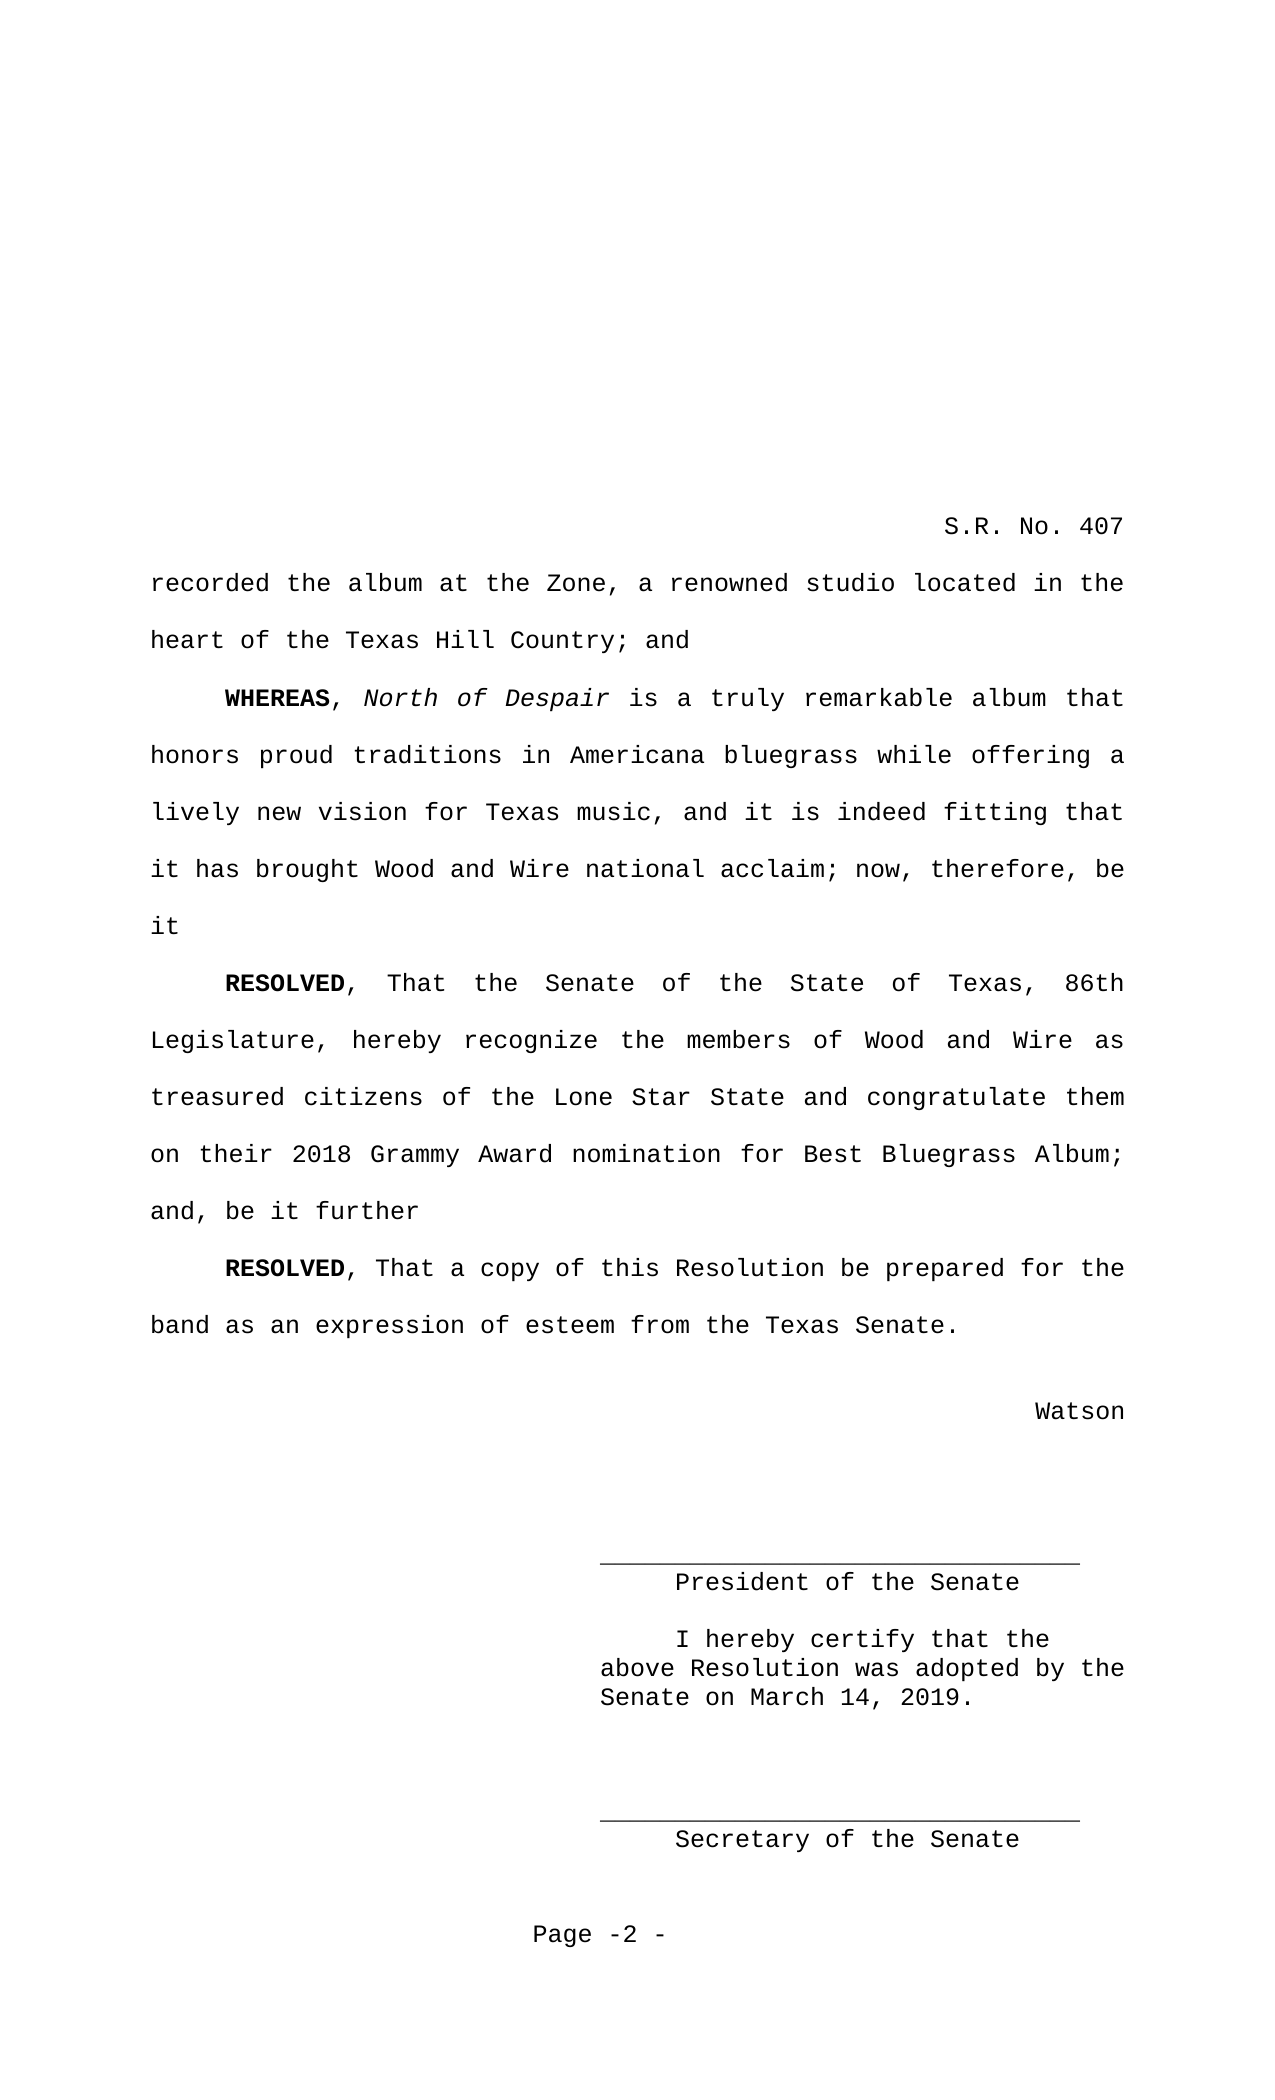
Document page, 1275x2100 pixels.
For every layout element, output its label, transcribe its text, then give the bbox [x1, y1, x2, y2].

text RESOLVED, That the Senate of the State of Texas, 86th Legislature, hereby recognize the members of Wood and Wire as treasured citizens of the Lone Star State and congratulate them on their 2018 Grammy Award nomination for Best Bluegrass Album; and, be it further [150, 970, 1125, 1227]
text Watson [150, 1398, 1125, 1427]
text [150, 571, 1125, 656]
text WHEREAS, North of Despair is a truly remarkable album that honors proud traditions in Americana bluegrass while offering a lively new vision for Texas music, and it is indeed fitting that it has brought Wood and Wire national acclaim; now, therefore, be it [150, 685, 1125, 942]
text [600, 1456, 1125, 1855]
text RESOLVED, That a copy of this Resolution be prepared for the band as an expression of esteem from the Texas Senate. [150, 1256, 1125, 1341]
